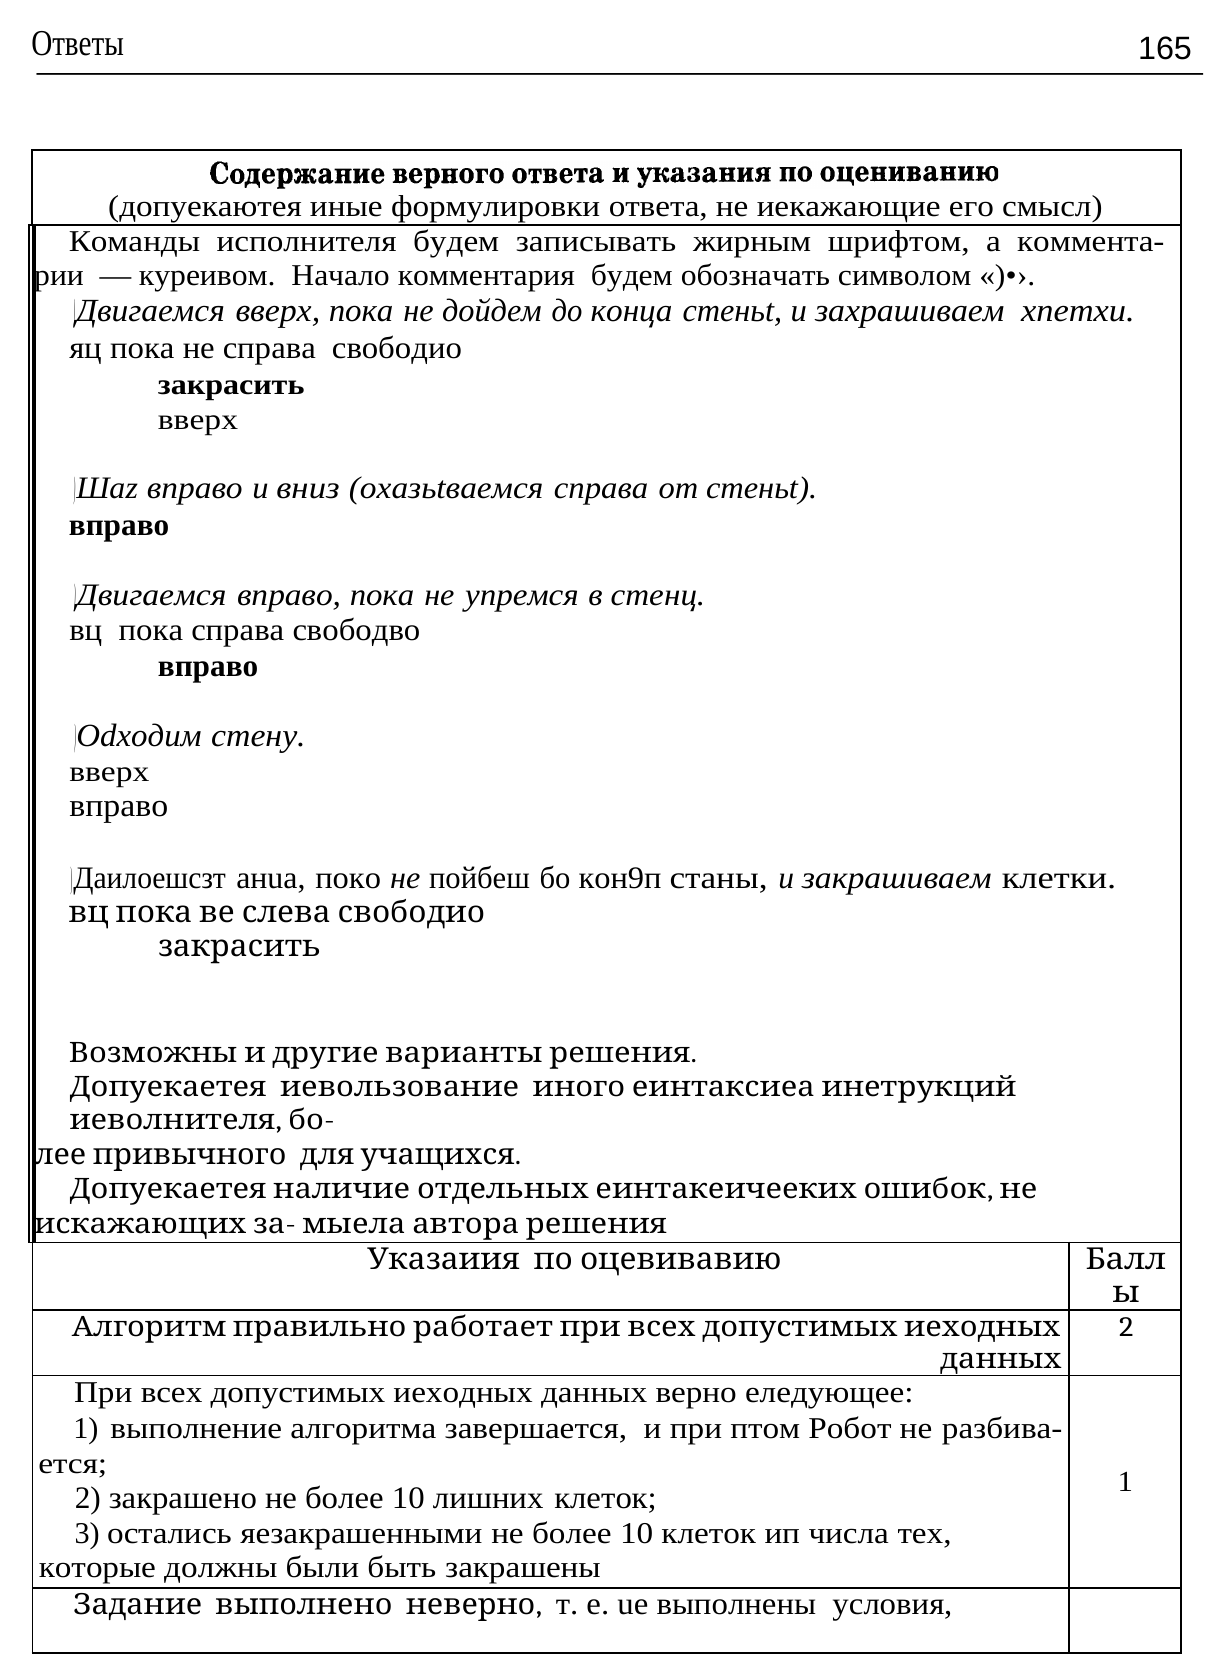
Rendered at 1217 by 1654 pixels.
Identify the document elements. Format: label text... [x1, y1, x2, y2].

table_cell 1 [1070, 1376, 1180, 1587]
table_cell Баллы [1070, 1243, 1180, 1309]
table_cell Указаиия по оцевивавию [33, 1243, 1068, 1309]
table_cell Алгоритм правильно работает при всех допустимых иеходных данных [33, 1311, 1068, 1375]
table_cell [33, 1589, 1068, 1652]
text Ответы [31, 22, 129, 64]
text 165 [1138, 29, 1206, 66]
table_cell Команды исполнителя будем записывать жирным шрифтом, а коммента- рии — куреивом. Начало комментария будем обозначать символом «)•›. )Двигаемся вверх, пока не дойдем до конца стеньt, и захрашиваем xnemxu. яц пока не справа свободио закрасить вверх )Шaz вправо и вниз (охазьtваемся справа от стеньt). вправо )Двигаемся вправо, пока не упремся в стенц. вц пока справа свободво вправо )Оdходим стену. вверх вправо )Даилоешсзт aнua, поко не пойбеш бо кон9п станы, и закрашиваем клетки. вц пока ве слева свободио закрасить Возможны и другие варианты решения. Допуекаетея иевользование иного еинтаксиеа инетрукций иеволнителя, бо- лее привычного для учащихся. Допуекаетея наличие отдельных еинтакеичееких ошибок, не искажающих за- мыела автора решения [36, 226, 1180, 1242]
table_cell При всех допустимых иеходных данных верно еледующее: выполнение алгоритма завершается, и при птом Робот не разбива- ется; закрашено не более 10 лишних клеток; остались яезакрашенными не более 10 клеток ип числа тех, которые должны были быть закрашены [33, 1376, 1068, 1587]
table_cell 2 [1070, 1311, 1180, 1375]
table_header (допуекаютея иные формулировки ответа, не иекажающие его смысл) [33, 151, 1180, 224]
picture [210, 161, 999, 189]
table_cell [1070, 1589, 1180, 1652]
